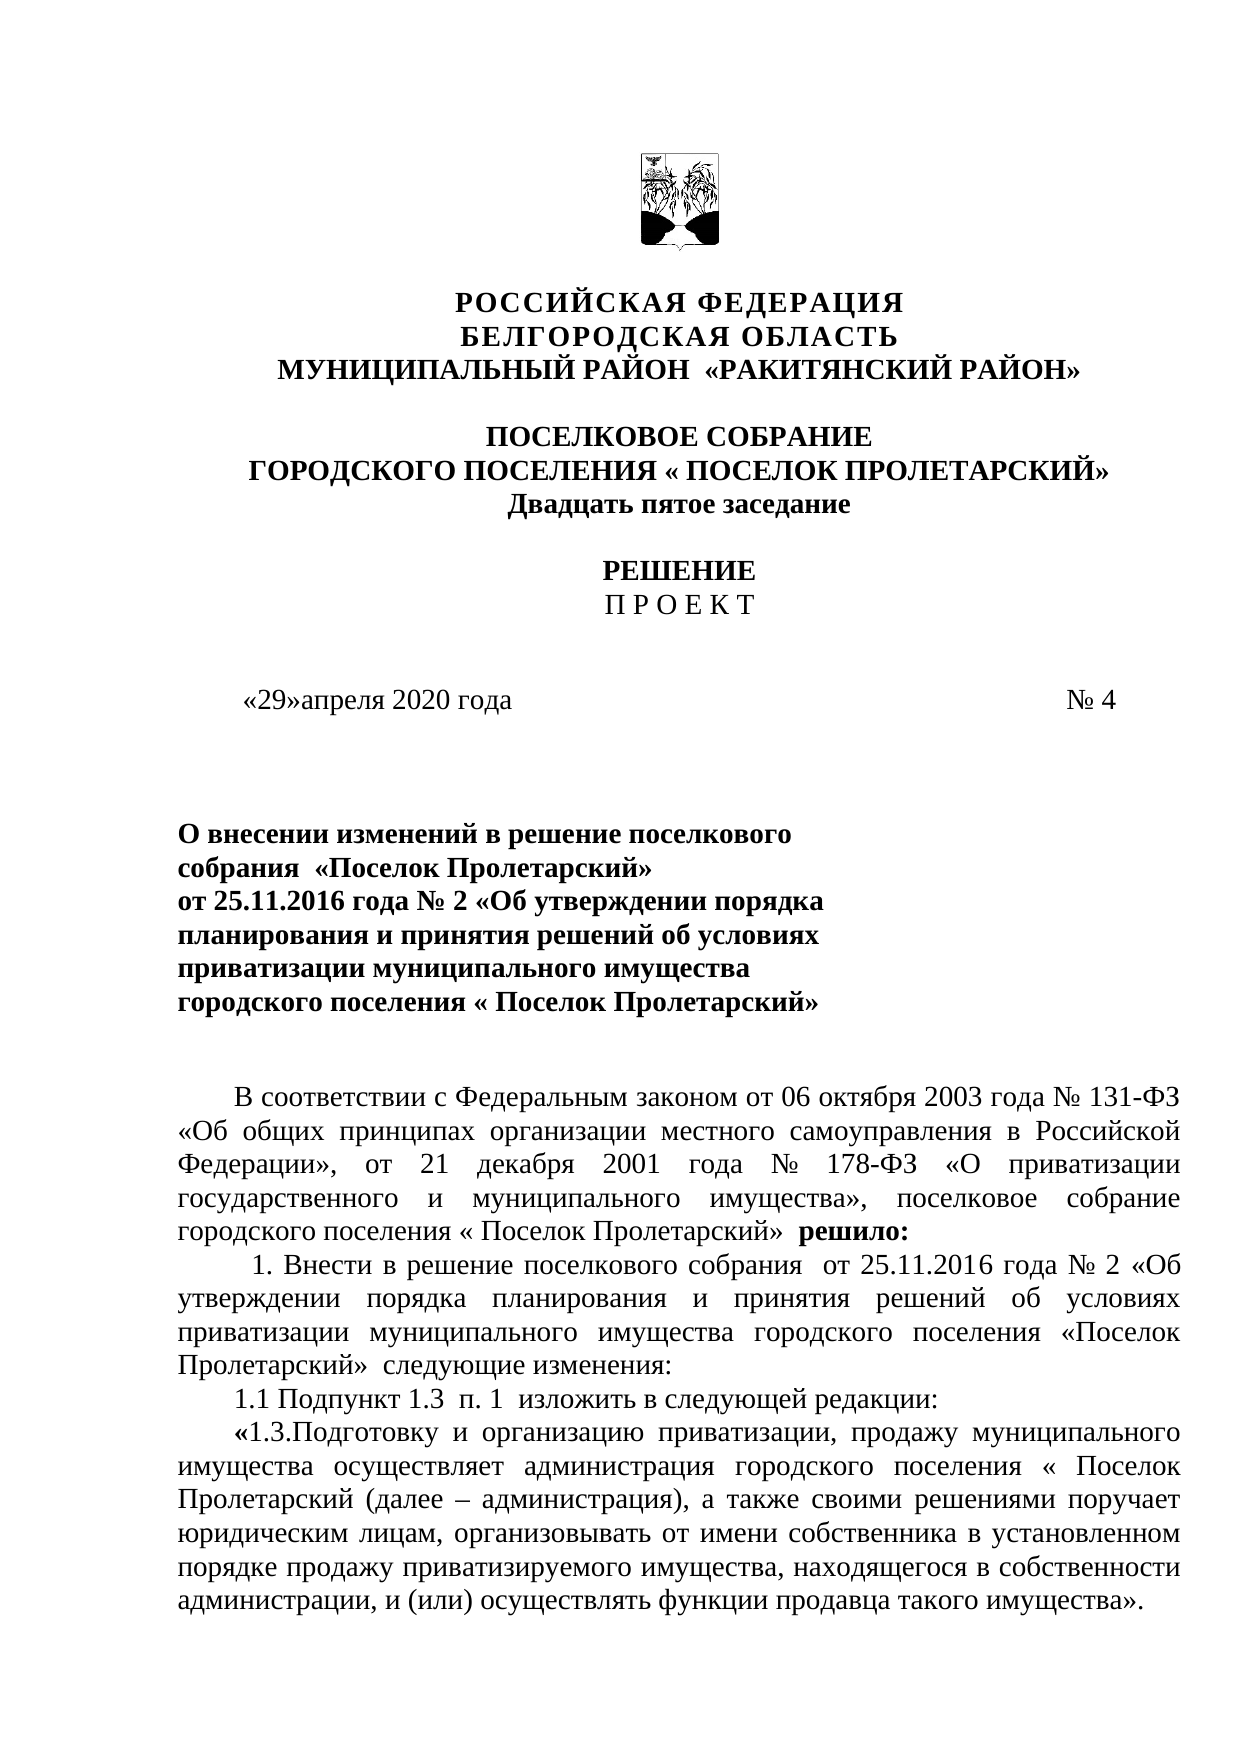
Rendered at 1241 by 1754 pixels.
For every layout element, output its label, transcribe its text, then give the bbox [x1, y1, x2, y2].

text 1.1 Подпункт 1.3 п. 1 изложить в следующей редакции: [177, 1381, 1181, 1414]
text планирования и принятия решений об условиях [177, 917, 1181, 951]
text БЕЛГОРОДСКАЯ ОБЛАСТЬ [177, 319, 1181, 352]
text Двадцать пятое заседание [177, 486, 1181, 520]
text ГОРОДСКОГО ПОСЕЛЕНИЯ « ПОСЕЛОК ПРОЛЕТАРСКИЙ» [177, 453, 1181, 486]
text городского поселения « Поселок Пролетарский» [177, 984, 1181, 1018]
text от 25.11.2016 года № 2 «Об утверждении порядка [177, 883, 1181, 917]
text РЕШЕНИЕ [177, 553, 1181, 587]
text МУНИЦИПАЛЬНЫЙ РАЙОН «РАКИТЯНСКИЙ РАЙОН» [177, 352, 1181, 386]
text ПОСЕЛКОВОЕ СОБРАНИЕ [177, 419, 1181, 453]
picture [639, 151, 720, 252]
text В соответствии с Федеральным законом от 06 октября 2003 года № 131-ФЗ «Об общих принципах организации местного самоуправления в Российской Федерации», от 21 декабря 2001 года № 178-ФЗ «О приватизации государственного и муниципального имущества», поселковое собрание городского поселения « Поселок Пролетарский» решило: [177, 1079, 1181, 1247]
text «1.3.Подготовку и организацию приватизации, продажу муниципального имущества осуществляет администрация городского поселения « Поселок Пролетарский (далее – администрация), а также своими решениями поручает юридическим лицам, организовывать от имени собственника в установленном порядке продажу приватизируемого имущества, находящегося в собственности администрации, и (или) осуществлять функции продавца такого имущества». [177, 1414, 1181, 1616]
text «29»апреля 2020 года № 4 [177, 682, 1181, 716]
text приватизации муниципального имущества [177, 951, 1181, 984]
text собрания «Поселок Пролетарский» [177, 850, 1181, 883]
text РОССИЙСКАЯ ФЕДЕРАЦИЯ [177, 285, 1181, 319]
text П Р О Е К Т [177, 587, 1181, 621]
text 1. Внести в решение поселкового собрания от 25.11.2016 года № 2 «Об утверждении порядка планирования и принятия решений об условиях приватизации муниципального имущества городского поселения «Поселок Пролетарский» следующие изменения: [177, 1247, 1181, 1381]
text О внесении изменений в решение поселкового [177, 816, 1181, 850]
